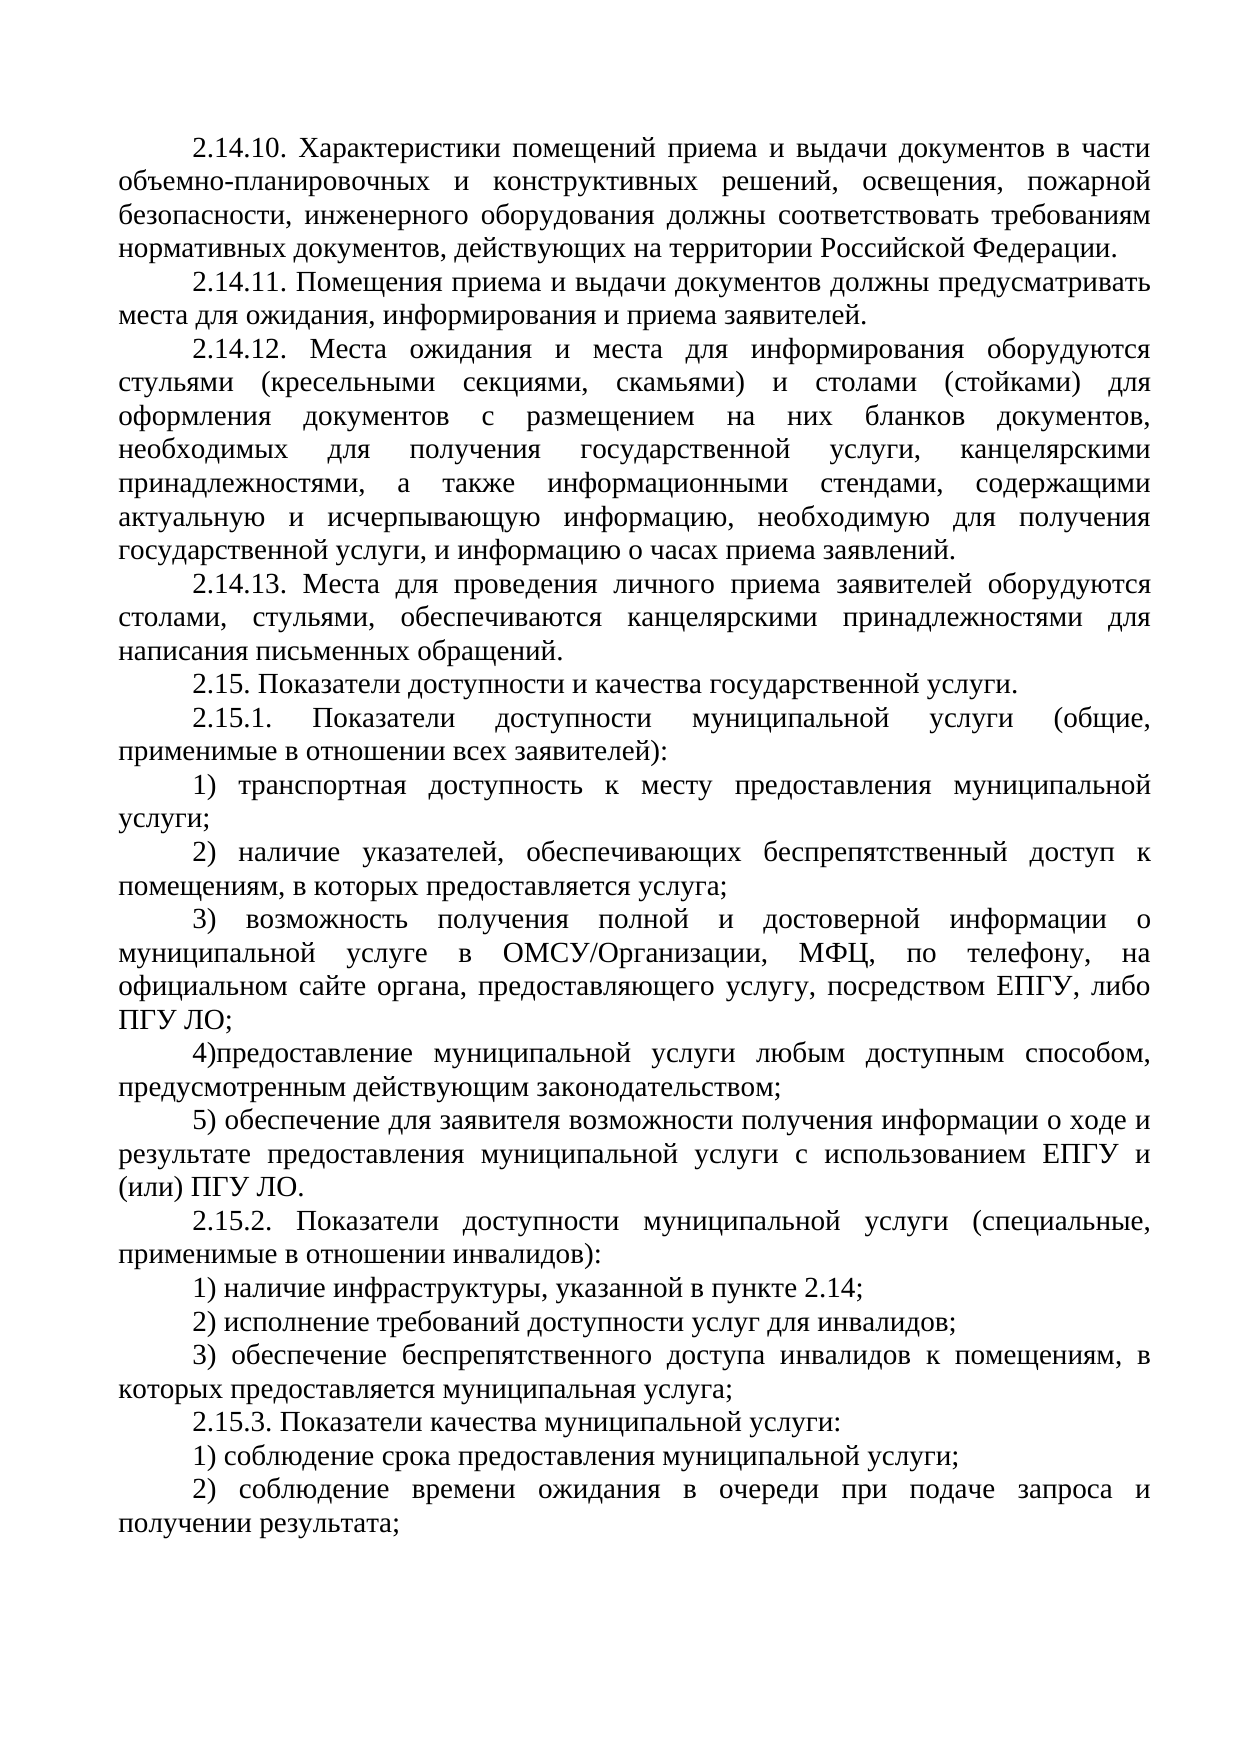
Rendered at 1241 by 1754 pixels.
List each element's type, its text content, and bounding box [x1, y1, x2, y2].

text 2.14.13. Места для проведения личного приема заявителей оборудуются столами, стульями, обеспечиваются канцелярскими принадлежностями для написания письменных обращений. [118, 566, 1152, 666]
text 3) возможность получения полной и достоверной информации о муниципальной услуге в ОМСУ/Организации, МФЦ, по телефону, на официальном сайте органа, предоставляющего услугу, посредством ЕПГУ, либо ПГУ ЛО; [118, 901, 1152, 1035]
text 2) наличие указателей, обеспечивающих беспрепятственный доступ к помещениям, в которых предоставляется услуга; [118, 834, 1152, 901]
text 2.15. Показатели доступности и качества государственной услуги. [118, 666, 1152, 700]
text 2.15.2. Показатели доступности муниципальной услуги (специальные, применимые в отношении инвалидов): [118, 1203, 1152, 1270]
text 1) наличие инфраструктуры, указанной в пункте 2.14; [118, 1270, 1152, 1304]
text 5) обеспечение для заявителя возможности получения информации о ходе и результате предоставления муниципальной услуги с использованием ЕПГУ и (или) ПГУ ЛО. [118, 1102, 1152, 1203]
text 2.14.11. Помещения приема и выдачи документов должны предусматривать места для ожидания, информирования и приема заявителей. [118, 264, 1152, 331]
text 3) обеспечение беспрепятственного доступа инвалидов к помещениям, в которых предоставляется муниципальная услуга; [118, 1337, 1152, 1404]
text 4)предоставление муниципальной услуги любым доступным способом, предусмотренным действующим законодательством; [118, 1035, 1152, 1102]
text 2.14.10. Характеристики помещений приема и выдачи документов в части объемно-планировочных и конструктивных решений, освещения, пожарной безопасности, инженерного оборудования должны соответствовать требованиям нормативных документов, действующих на территории Российской Федерации. [118, 130, 1152, 264]
text 1) транспортная доступность к месту предоставления муниципальной услуги; [118, 767, 1152, 834]
text 2) соблюдение времени ожидания в очереди при подаче запроса и получении результата; [118, 1471, 1152, 1538]
text 1) соблюдение срока предоставления муниципальной услуги; [118, 1438, 1152, 1471]
text 2.15.1. Показатели доступности муниципальной услуги (общие, применимые в отношении всех заявителей): [118, 700, 1152, 767]
text 2.15.3. Показатели качества муниципальной услуги: [118, 1404, 1152, 1438]
text 2.14.12. Места ожидания и места для информирования оборудуются стульями (кресельными секциями, скамьями) и столами (стойками) для оформления документов с размещением на них бланков документов, необходимых для получения государственной услуги, канцелярскими принадлежностями, а также информационными стендами, содержащими актуальную и исчерпывающую информацию, необходимую для получения государственной услуги, и информацию о часах приема заявлений. [118, 331, 1152, 566]
text 2) исполнение требований доступности услуг для инвалидов; [118, 1304, 1152, 1337]
